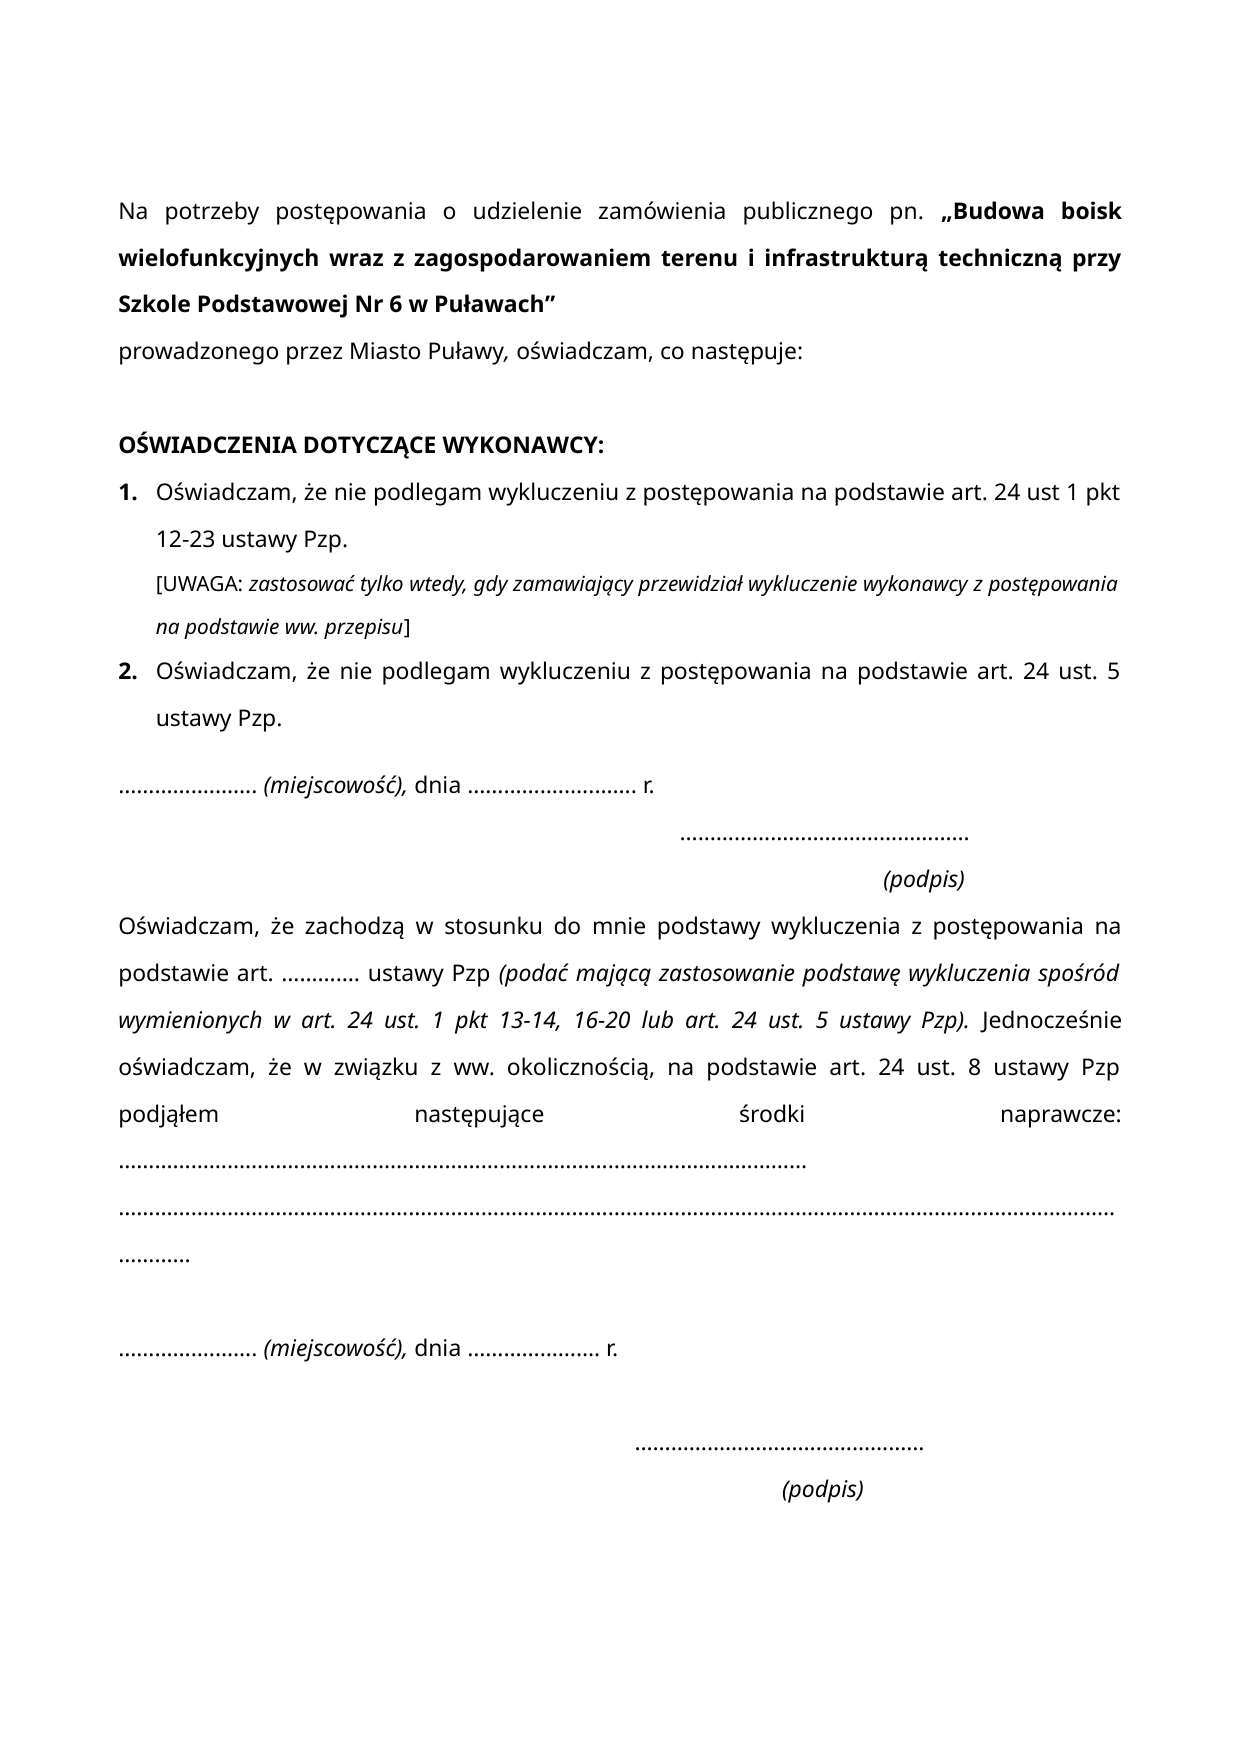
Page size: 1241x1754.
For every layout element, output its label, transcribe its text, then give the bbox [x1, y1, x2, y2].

text prowadzonego przez Miasto Puławy, oświadczam, co następuje: [118, 335, 1122, 366]
text …………….……. (miejscowość), dnia …………………. r. [118, 1332, 1122, 1363]
text (podpis) [708, 863, 1122, 894]
list Oświadczam, że nie podlegam wykluczeniu z postępowania na podstawie art. 24 ust 1 pkt 12-23 ustawy Pzp. [118, 476, 1122, 554]
list OŚWIADCZENIA DOTYCZĄCE WYKONAWCY: [118, 429, 1122, 460]
text Oświadczam, że zachodzą w stosunku do mnie podstawy wykluczenia z postępowania na podstawie art. …………. ustawy Pzp (podać mającą zastosowanie podstawę wykluczenia spośród wymienionych w art. 24 ust. 1 pkt 13-14, 16-20 lub art. 24 ust. 5 ustawy Pzp). Jednocześnie oświadczam, że w związku z ww. okolicznością, na podstawie art. 24 ust. 8 ustawy Pzp podjąłem następujące środki naprawcze: …………………………………………………………………………………………………… [118, 910, 1122, 1176]
text (podpis) [708, 1472, 1122, 1504]
text [UWAGA: zastosować tylko wtedy, gdy zamawiający przewidział wykluczenie wykonawcy z postępowania na podstawie ww. przepisu] [156, 569, 1122, 641]
list Oświadczam, że nie podlegam wykluczeniu z postępowania na podstawie art. 24 ust. 5 ustawy Pzp. [118, 655, 1122, 733]
text …………….……. (miejscowość), dnia ……………..….……. r. [118, 769, 1122, 801]
text …………………………………………………………………………………………………………………………………………………………… [118, 1191, 1122, 1269]
text ………………………………………… [118, 1426, 1122, 1457]
text Na potrzeby postępowania o udzielenie zamówienia publicznego pn. „Budowa boisk wielofunkcyjnych wraz z zagospodarowaniem terenu i infrastrukturą techniczną przy Szkole Podstawowej Nr 6 w Puławach” [118, 194, 1122, 319]
text ………………………………………… [118, 816, 1122, 847]
